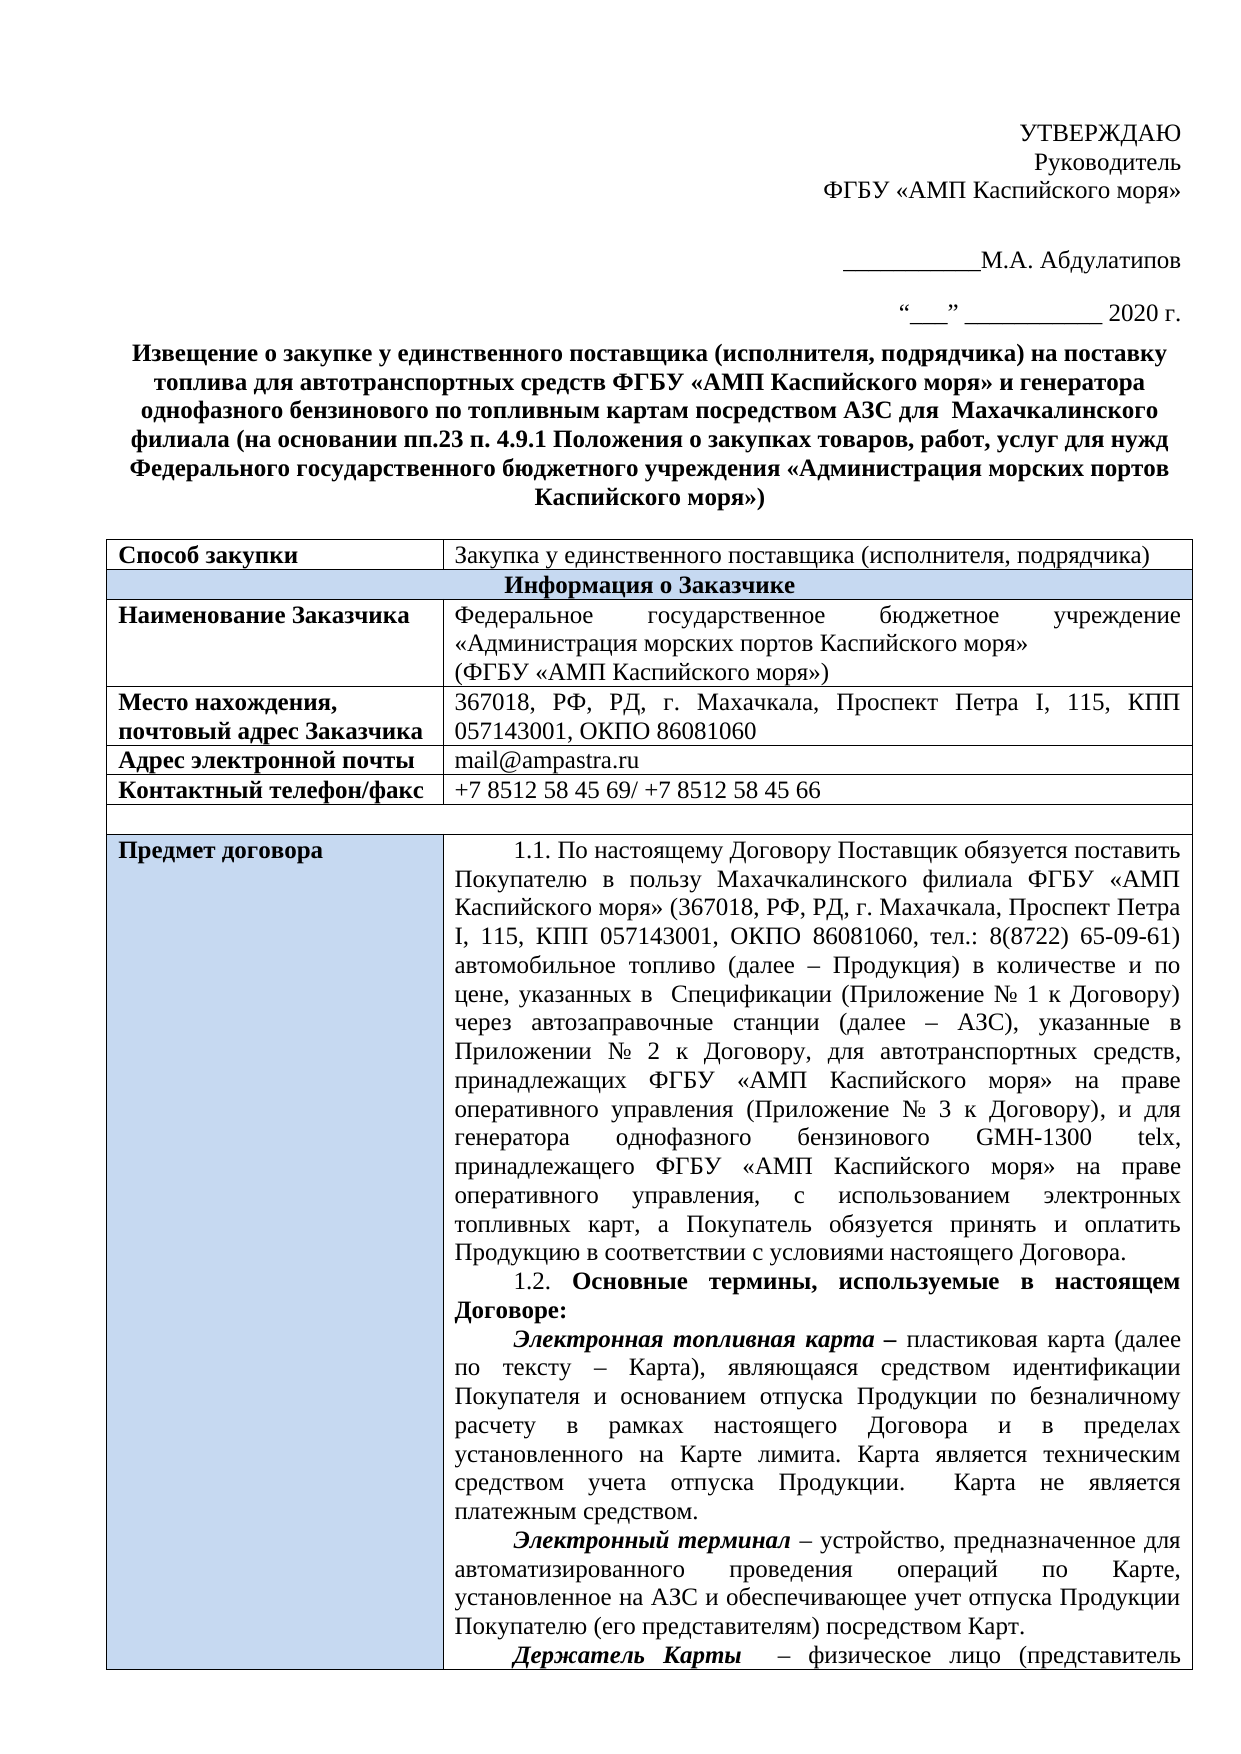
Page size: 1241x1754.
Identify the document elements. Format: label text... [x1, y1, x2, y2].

table_cell Федеральное государственное бюджетное учреждение «Администрация морских портов Каспийского моря» (ФГБУ «АМП Каспийского моря») [444, 600, 1192, 686]
table_cell Адрес электронной почты [107, 746, 443, 774]
table_cell mail@ampastra.ru [444, 746, 1192, 774]
table_cell Место нахождения, почтовый адрес Заказчика [107, 687, 443, 744]
text ___________М.А. Абдулатипов [118, 245, 1181, 274]
text Руководитель [118, 147, 1181, 176]
table_cell [107, 805, 1192, 834]
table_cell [444, 835, 1192, 1669]
table_cell Предмет договора [107, 835, 443, 1669]
table_cell 367018, РФ, РД, г. Махачкала, Проспект Петра I, 115, КПП 057143001, ОКПО 86081060 [444, 687, 1192, 744]
table_cell Информация о Заказчике [107, 570, 1192, 599]
text ФГБУ «АМП Каспийского моря» [118, 176, 1181, 204]
table_cell Наименование Заказчика [107, 600, 443, 686]
text УТВЕРЖДАЮ [118, 118, 1181, 147]
table_cell Контактный телефон/факс [107, 775, 443, 804]
table_header Закупка у единственного поставщика (исполнителя, подрядчика) [444, 540, 1192, 569]
table_cell +7 8512 58 45 69/ +7 8512 58 45 66 [444, 775, 1192, 804]
text “___” ___________ 2020 г. [118, 298, 1181, 326]
text Извещение о закупке у единственного поставщика (исполнителя, подрядчика) на поставку топлива для автотранспортных средств ФГБУ «АМП Каспийского моря» и генератора однофазного бензинового по топливным картам посредством АЗС для Махачкалинского филиала (на основании пп.23 п. 4.9.1 Положения о закупках товаров, работ, услуг для нужд Федерального государственного бюджетного учреждения «Администрация морских портов Каспийского моря») [118, 338, 1181, 510]
table_header Способ закупки [107, 540, 443, 569]
